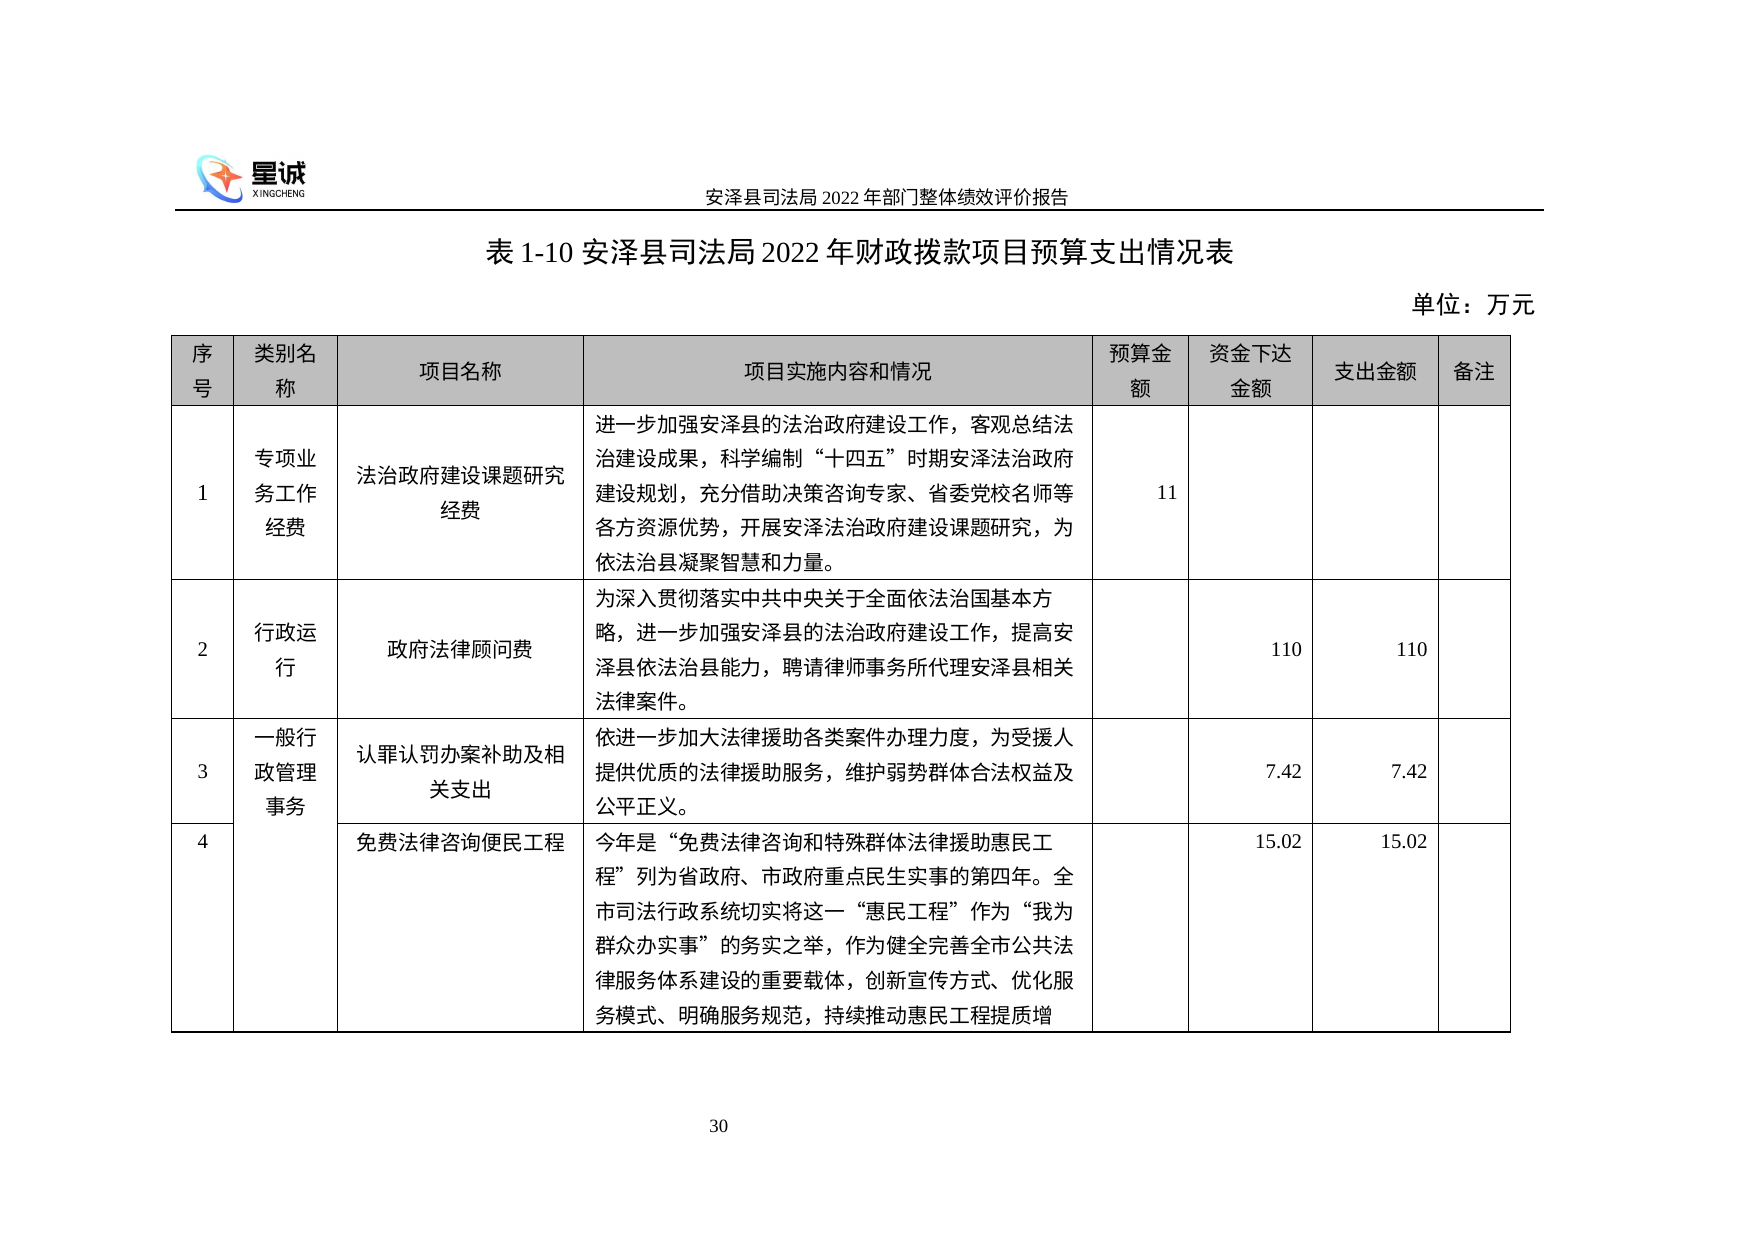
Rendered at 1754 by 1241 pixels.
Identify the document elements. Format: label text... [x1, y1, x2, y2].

table_header 备注 [1439, 336, 1510, 405]
text 单位：万元 [183, 286, 1535, 320]
table_cell [1189, 406, 1312, 579]
table_cell [1439, 824, 1510, 1031]
table_cell 认罪认罚办案补助及相关支出 [338, 719, 583, 823]
table_header 资金下达金额 [1189, 336, 1312, 405]
table_cell 3 [172, 719, 233, 823]
table_cell 2 [172, 580, 233, 718]
table_cell 1 [172, 406, 233, 579]
table_cell 免费法律咨询便民工程 [338, 824, 583, 1031]
table_cell [1439, 580, 1510, 718]
table_cell 政府法律顾问费 [338, 580, 583, 718]
table_cell 依进一步加大法律援助各类案件办理力度，为受援人提供优质的法律援助服务，维护弱势群体合法权益及公平正义。 [584, 719, 1092, 823]
table_cell 法治政府建设课题研究经费 [338, 406, 583, 579]
table_cell [1439, 406, 1510, 579]
table_header 预算金额 [1093, 336, 1188, 405]
table_cell 行政运行 [234, 580, 337, 718]
table_cell [1439, 719, 1510, 823]
table_cell 15.02 [1313, 824, 1438, 1031]
table_cell 专项业务工作经费 [234, 406, 337, 579]
table_header 序号 [172, 336, 233, 405]
table_cell [1093, 824, 1188, 1031]
table_cell 为深入贯彻落实中共中央关于全面依法治国基本方略，进一步加强安泽县的法治政府建设工作，提高安泽县依法治县能力，聘请律师事务所代理安泽县相关法律案件。 [584, 580, 1092, 718]
picture [193, 149, 310, 205]
table_cell 进一步加强安泽县的法治政府建设工作，客观总结法治建设成果，科学编制“十四五”时期安泽法治政府建设规划，充分借助决策咨询专家、省委党校名师等各方资源优势，开展安泽法治政府建设课题研究，为依法治县凝聚智慧和力量。 [584, 406, 1092, 579]
table_header 支出金额 [1313, 336, 1438, 405]
table_cell 110 [1189, 580, 1312, 718]
table_cell [1093, 719, 1188, 823]
text 表1-10 安泽县司法局2022年财政拨款项目预算支出情况表 [183, 216, 1535, 286]
table_cell [1093, 580, 1188, 718]
table_cell 一般行政管理事务 [234, 719, 337, 1031]
table_cell 4 [172, 824, 233, 1031]
table_cell 7.42 [1189, 719, 1312, 823]
table_cell 15.02 [1189, 824, 1312, 1031]
table_cell 11 [1093, 406, 1188, 579]
table_header 类别名称 [234, 336, 337, 405]
table_cell 110 [1313, 580, 1438, 718]
table_header 项目名称 [338, 336, 583, 405]
table_cell 7.42 [1313, 719, 1438, 823]
table_cell [1313, 406, 1438, 579]
table_header 项目实施内容和情况 [584, 336, 1092, 405]
